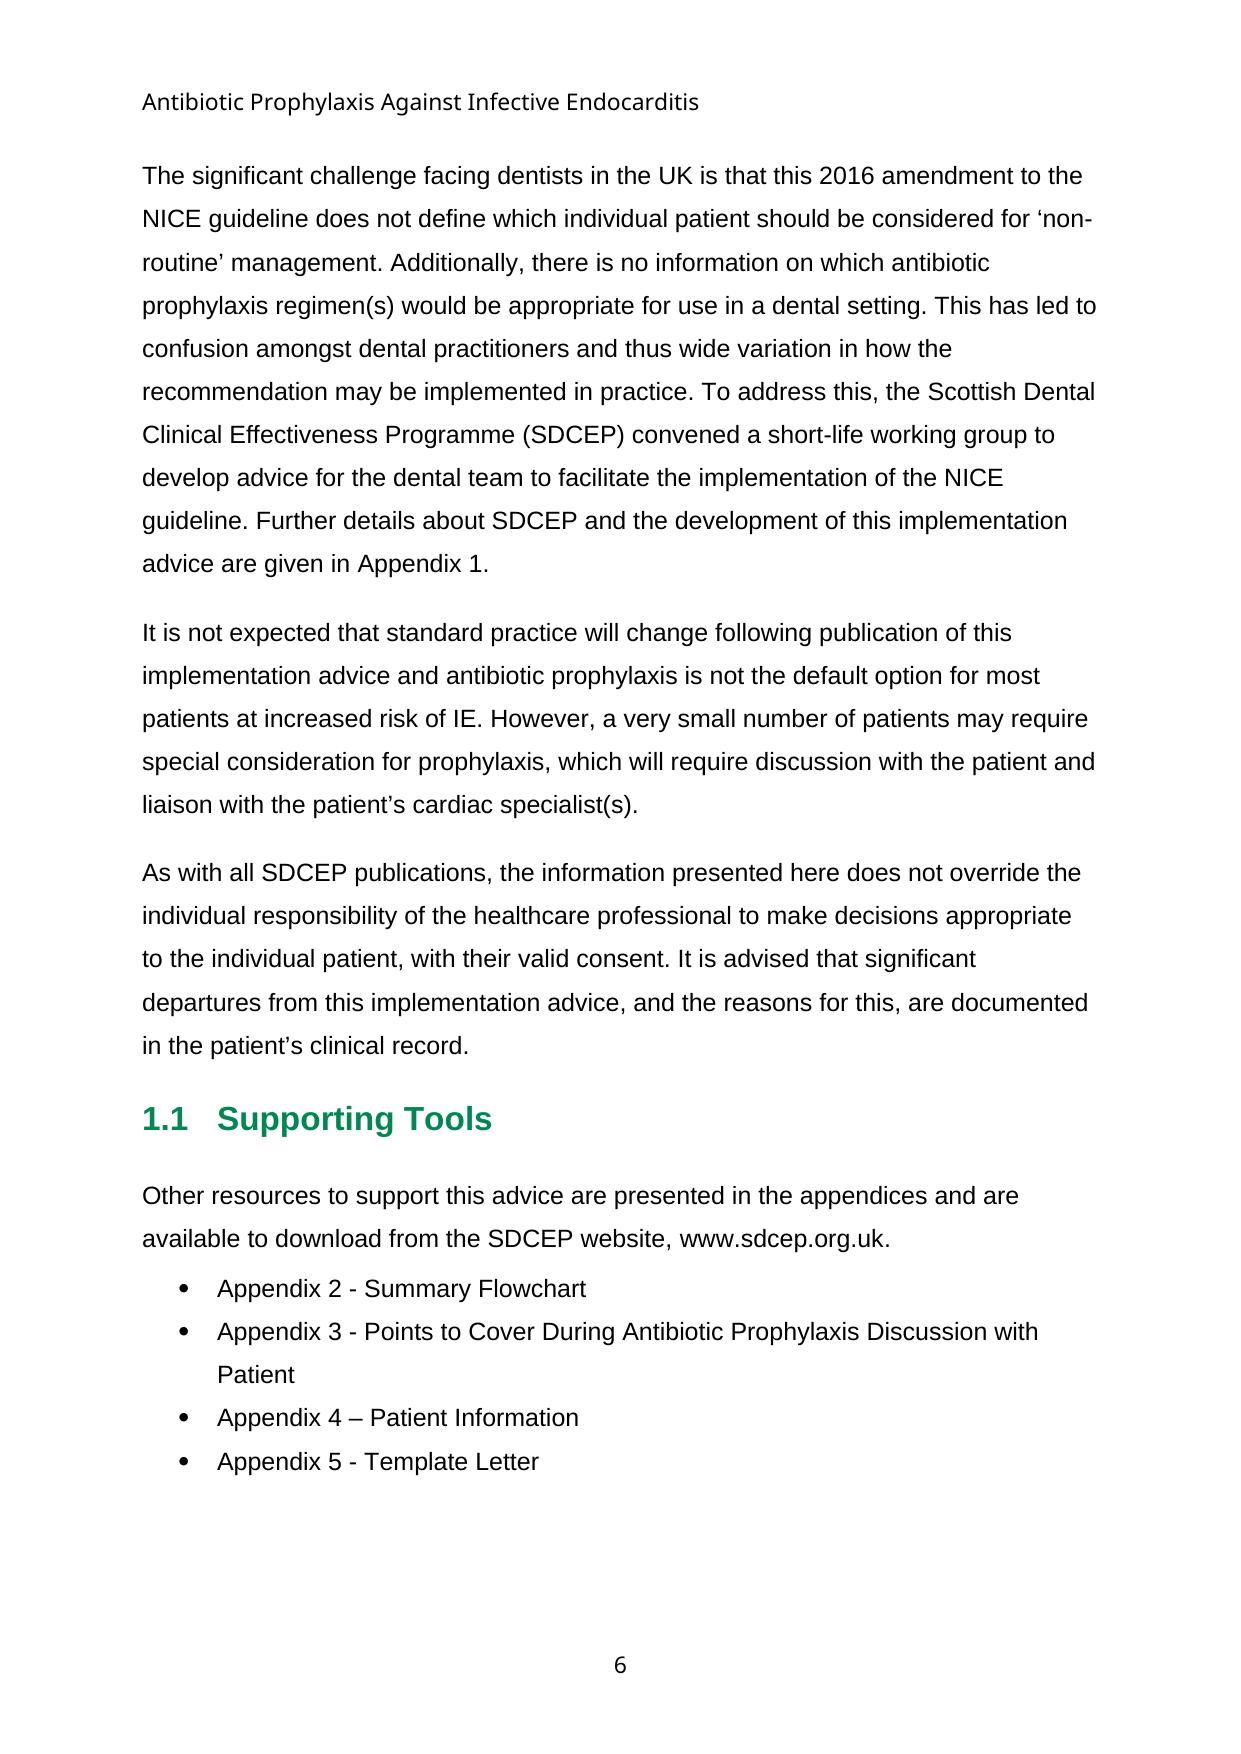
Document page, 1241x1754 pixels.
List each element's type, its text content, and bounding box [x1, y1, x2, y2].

text Other resources to support this advice are presented in the appendices and are available to download from the SDCEP website, www.sdcep.org.uk. [142, 1181, 1098, 1253]
text As with all SDCEP publications, the information presented here does not override the individual responsibility of the healthcare professional to make decisions appropriate to the individual patient, with their valid consent. It is advised that significant departures from this implementation advice, and the reasons for this, are documented in the patient’s clinical record. [142, 858, 1098, 1059]
list Appendix 5 - Template Letter [179, 1447, 1098, 1476]
text The significant challenge facing dentists in the UK is that this 2016 amendment to the NICE guideline does not define which individual patient should be considered for ‘non-routine’ management. Additionally, there is no information on which antibiotic prophylaxis regimen(s) would be appropriate for use in a dental setting. This has led to confusion amongst dental practitioners and thus wide variation in how the recommendation may be implemented in practice. To address this, the Scottish Dental Clinical Effectiveness Programme (SDCEP) convened a short-life working group to develop advice for the dental team to facilitate the implementation of the NICE guideline. Further details about SDCEP and the development of this implementation advice are given in Appendix 1. [142, 161, 1098, 578]
list Appendix 4 – Patient Information [179, 1403, 1098, 1432]
subtitle 1.1 Supporting Tools [142, 1099, 1098, 1137]
list Appendix 2 - Summary Flowchart [179, 1274, 1098, 1303]
text It is not expected that standard practice will change following publication of this implementation advice and antibiotic prophylaxis is not the default option for most patients at increased risk of IE. However, a very small number of patients may require special consideration for prophylaxis, which will require discussion with the patient and liaison with the patient’s cardiac specialist(s). [142, 617, 1098, 819]
list Appendix 3 - Points to Cover During Antibiotic Prophylaxis Discussion with Patient [179, 1317, 1098, 1389]
